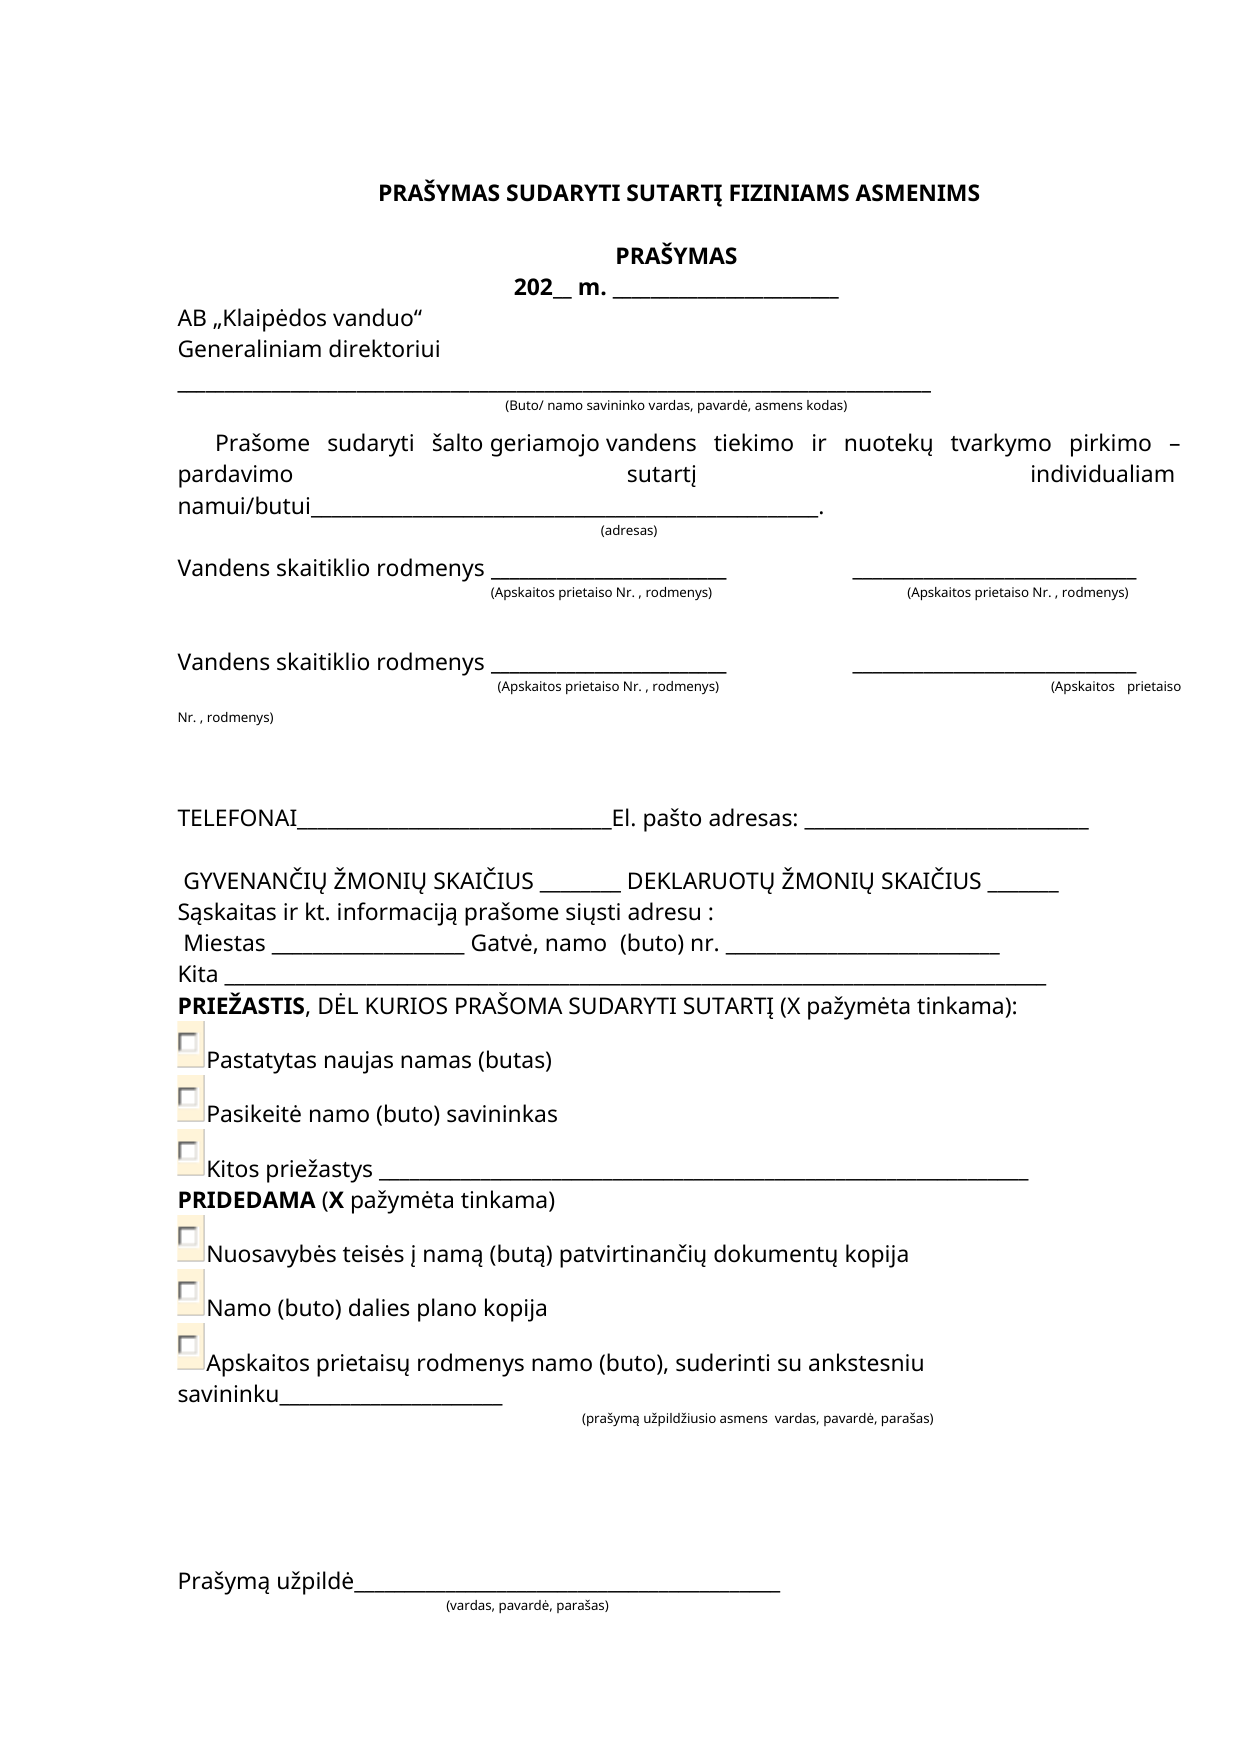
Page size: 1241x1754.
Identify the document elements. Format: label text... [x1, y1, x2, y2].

text TELEFONAI_______________________________El. pašto adresas: ____________________________ [177, 802, 1181, 833]
text Apskaitos prietaisų rodmenys namo (buto), suderinti su ankstesniu savininku______________________ [177, 1323, 1181, 1409]
text Nuosavybės teisės į namą (butą) patvirtinančių dokumentų kopija [177, 1215, 1181, 1269]
text Namo (buto) dalies plano kopija [177, 1269, 1181, 1323]
picture [177, 1323, 206, 1371]
text GYVENANČIŲ ŽMONIŲ SKAIČIUS ________ DEKLARUOTŲ ŽMONIŲ SKAIČIUS _______ [177, 865, 1181, 896]
text PRIEŽASTIS, DĖL KURIOS PRAŠOMA SUDARYTI SUTARTĮ (X pažymėta tinkama): [177, 990, 1181, 1021]
picture [177, 1269, 206, 1317]
text Vandens skaitiklio rodmenys _________________________ ____________________________ [177, 552, 1181, 583]
text (adresas) [312, 521, 1181, 552]
text Sąskaitas ir kt. informaciją prašome siųsti adresu : [177, 896, 1181, 927]
text Prašymą užpildė__________________________________________ [177, 1565, 1181, 1597]
text (Apskaitos prietaiso Nr. , rodmenys) (Apskaitos prietaiso Nr. , rodmenys) [177, 677, 1181, 740]
text (Buto/ namo savininko vardas, pavardė, asmens kodas) [177, 396, 1181, 427]
text (Apskaitos prietaiso Nr. , rodmenys) (Apskaitos prietaiso Nr. , rodmenys) [177, 583, 1181, 615]
picture [177, 1021, 206, 1069]
text Vandens skaitiklio rodmenys _________________________ ____________________________ [177, 646, 1181, 677]
text PRAŠYMAS SUDARYTI SUTARTĮ FIZINIAMS ASMENIMS [177, 177, 1181, 208]
text Kitos priežastys ________________________________________________________________ [177, 1129, 1181, 1184]
text Prašome sudaryti šalto geriamojo vandens tiekimo ir nuotekų tvarkymo pirkimo – pardavimo sutartį individualiam namui/butui__________________________________________________. [177, 427, 1181, 521]
text ________________________________________________________________________________ [177, 365, 1116, 396]
text Generaliniam direktoriui [177, 333, 1181, 365]
picture [177, 1215, 206, 1263]
text Miestas ___________________ Gatvė, namo (buto) nr. ___________________________ [177, 927, 1181, 958]
text PRAŠYMAS [177, 240, 1181, 271]
text Kita _________________________________________________________________________________ [177, 958, 1181, 990]
picture [177, 1129, 206, 1177]
text AB „Klaipėdos vanduo“ [177, 302, 1181, 333]
text Pastatytas naujas namas (butas) [177, 1021, 1181, 1075]
text (prašymą užpildžiusio asmens vardas, pavardė, parašas) [177, 1409, 1181, 1440]
text 202__ m. ________________________ [177, 271, 1181, 302]
text PRIDEDAMA (X pažymėta tinkama) [177, 1184, 1181, 1215]
text (vardas, pavardė, parašas) [177, 1597, 1181, 1628]
picture [177, 1075, 206, 1123]
text Pasikeitė namo (buto) savininkas [177, 1075, 1181, 1129]
